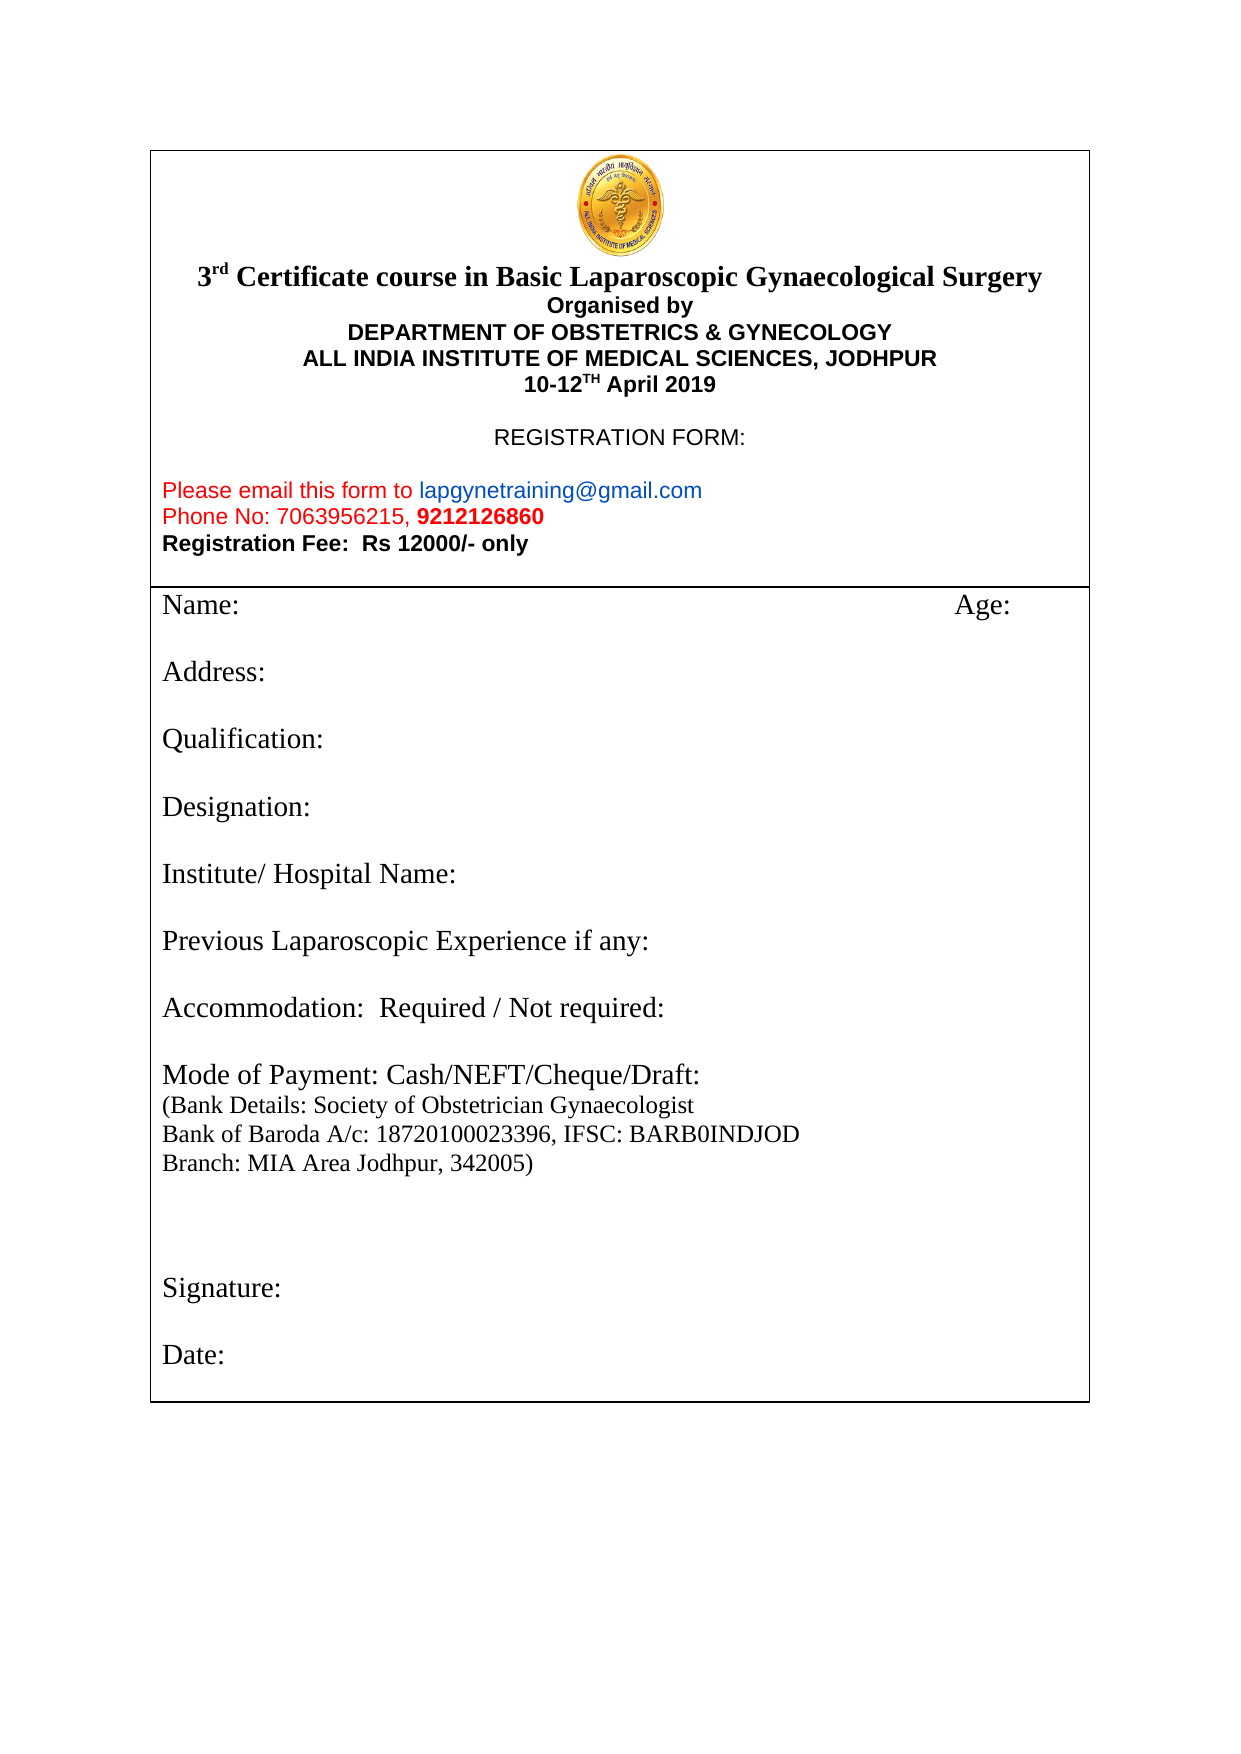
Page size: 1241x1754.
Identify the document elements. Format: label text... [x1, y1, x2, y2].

table_cell Name: Age: Address: Qualification: Designation: Institute/ Hospital Name: Previous Laparoscopic Experience if any: Accommodation: Required / Not required: Mode of Payment: Cash/NEFT/Cheque/Draft: (Bank Details: Society of Obstetrician Gynaecologist Bank of Baroda A/c: 18720100023396, IFSC: BARB0INDJOD Branch: MIA Area Jodhpur, 342005) Signature: Date: [151, 588, 1089, 1401]
table_header 3rd Certificate course in Basic Laparoscopic Gynaecological Surgery Organised by DEPARTMENT OF OBSTETRICS & GYNECOLOGY ALL INDIA INSTITUTE OF MEDICAL SCIENCES, JODHPUR 10-12TH April 2019 REGISTRATION FORM: Please email this form to lapgynetraining@gmail.com Phone No: 7063956215, 9212126860 Registration Fee: Rs 12000/- only [151, 151, 1089, 586]
picture [574, 151, 665, 259]
